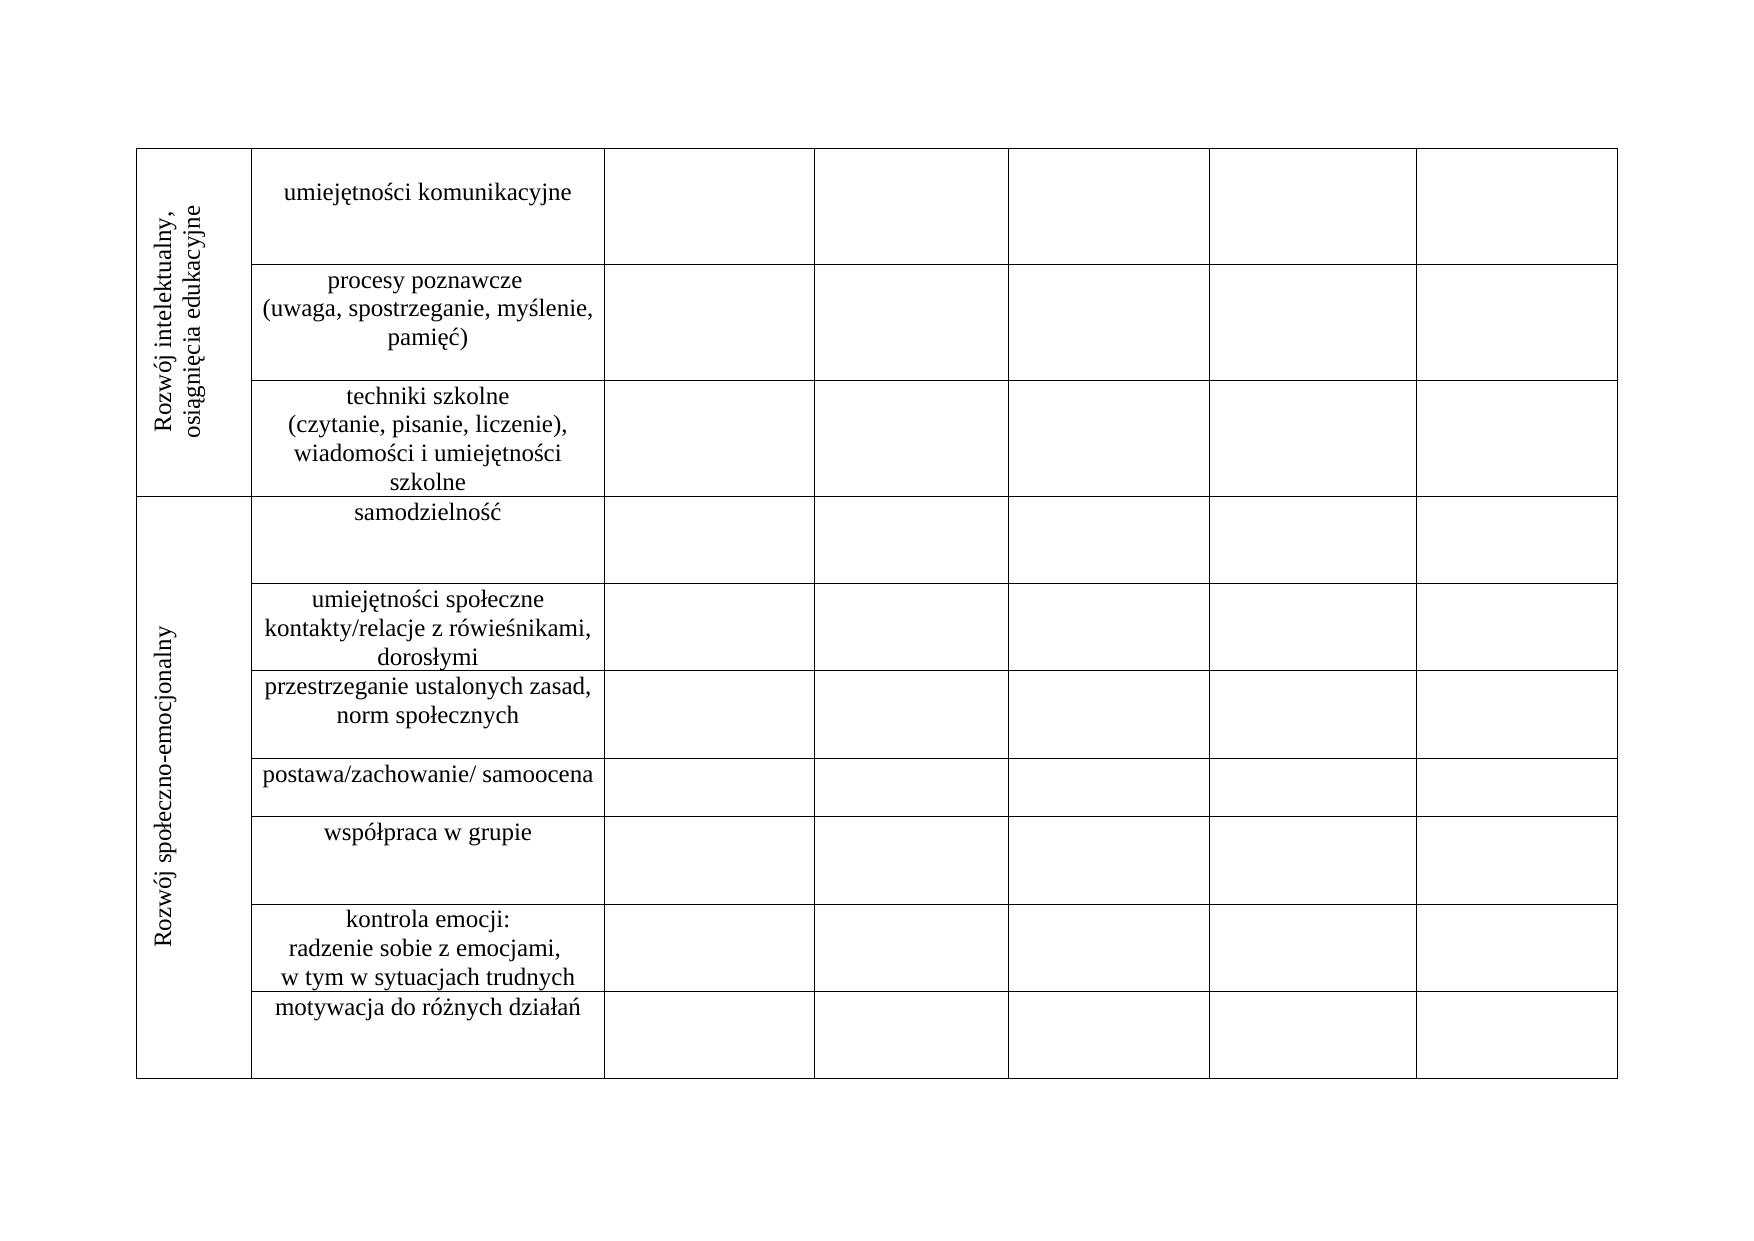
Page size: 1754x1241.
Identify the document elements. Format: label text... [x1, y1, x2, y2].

table_cell [1009, 671, 1209, 758]
table_cell [815, 584, 1008, 670]
table_cell [1210, 817, 1416, 903]
table_cell [605, 817, 814, 903]
table_cell [605, 149, 814, 264]
table_cell [1210, 381, 1416, 496]
table_cell [605, 265, 814, 380]
table_cell [1009, 149, 1209, 264]
table_cell Rozwój intelektualny, osiągnięcia edukacyjne [137, 149, 251, 496]
table_cell [815, 149, 1008, 264]
table_cell [1210, 497, 1416, 583]
table_cell przestrzeganie ustalonych zasad, norm społecznych [252, 671, 604, 758]
table_cell [815, 265, 1008, 380]
table_cell [605, 497, 814, 583]
table_cell [1009, 817, 1209, 903]
table_cell [1417, 381, 1617, 496]
table_cell [1210, 671, 1416, 758]
table_cell [1009, 992, 1209, 1078]
table_cell [1009, 381, 1209, 496]
table_cell [605, 992, 814, 1078]
table_cell [1417, 817, 1617, 903]
table_cell [815, 759, 1008, 816]
table_cell [815, 671, 1008, 758]
table_cell [1417, 905, 1617, 991]
table_cell [605, 381, 814, 496]
table_cell [1417, 671, 1617, 758]
table_cell współpraca w grupie [252, 817, 604, 903]
table_cell [1009, 497, 1209, 583]
table_cell kontrola emocji: radzenie sobie z emocjami, w tym w sytuacjach trudnych [252, 905, 604, 991]
table_cell umiejętności społeczne kontakty/relacje z rówieśnikami, dorosłymi [252, 584, 604, 670]
table_cell [1210, 905, 1416, 991]
table_cell [605, 759, 814, 816]
table_cell [1210, 584, 1416, 670]
table_cell [1210, 759, 1416, 816]
table_cell [815, 992, 1008, 1078]
table_cell [1417, 584, 1617, 670]
table_cell procesy poznawcze (uwaga, spostrzeganie, myślenie, pamięć) [252, 265, 604, 380]
table_cell Rozwój społeczno-emocjonalny [137, 497, 251, 1078]
table_cell postawa/zachowanie/ samoocena [252, 759, 604, 816]
table_cell [605, 671, 814, 758]
table_cell techniki szkolne (czytanie, pisanie, liczenie), wiadomości i umiejętności szkolne [252, 381, 604, 496]
table_cell [1210, 149, 1416, 264]
table_cell [1210, 265, 1416, 380]
table_cell motywacja do różnych działań [252, 992, 604, 1078]
table_cell [1417, 149, 1617, 264]
table_cell [815, 497, 1008, 583]
table_cell [815, 381, 1008, 496]
table_cell [1009, 265, 1209, 380]
table_cell [815, 817, 1008, 903]
table_cell [605, 584, 814, 670]
table_cell [1417, 759, 1617, 816]
table_cell [1009, 759, 1209, 816]
table_cell [605, 905, 814, 991]
table_cell umiejętności komunikacyjne [252, 149, 604, 264]
table_cell [1009, 905, 1209, 991]
table_cell [1009, 584, 1209, 670]
table_cell [1417, 992, 1617, 1078]
table_cell [1417, 497, 1617, 583]
table_cell samodzielność [252, 497, 604, 583]
table_cell [1417, 265, 1617, 380]
table_cell [1210, 992, 1416, 1078]
table_cell [815, 905, 1008, 991]
